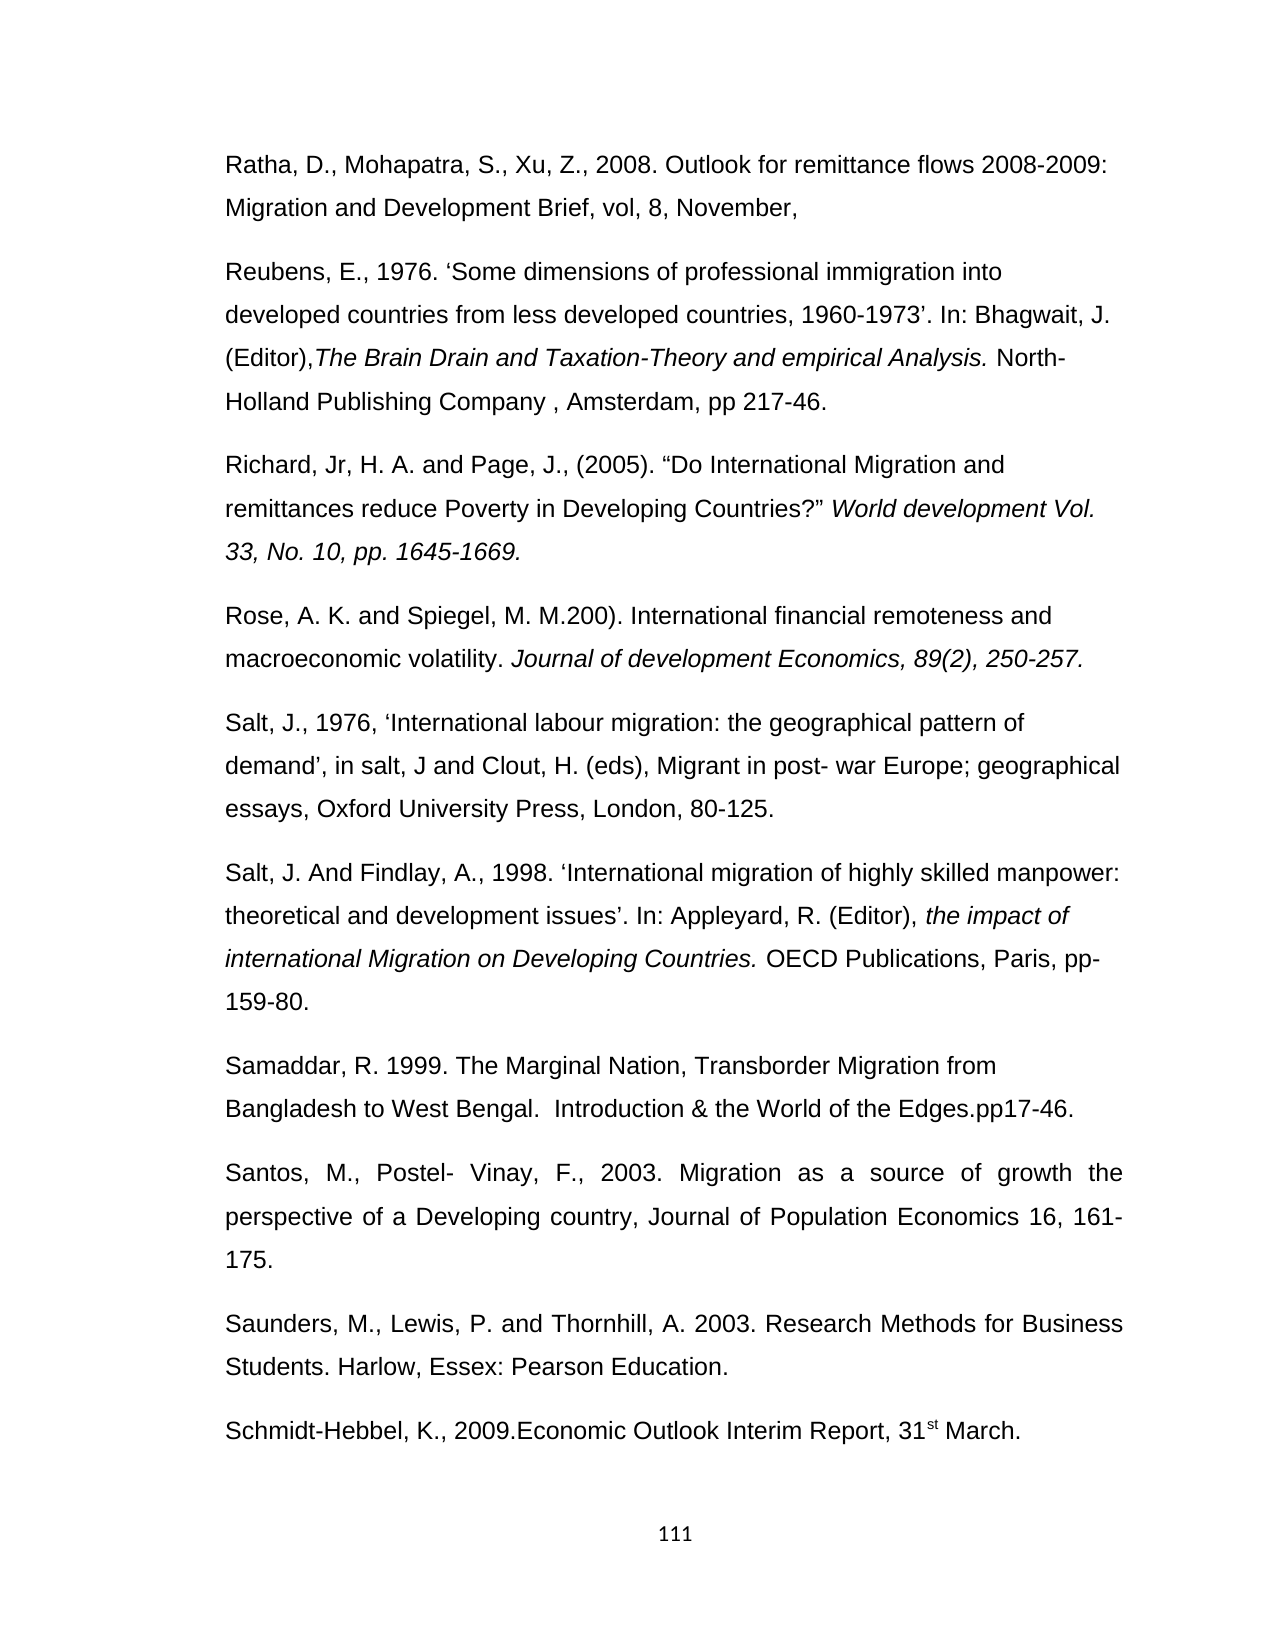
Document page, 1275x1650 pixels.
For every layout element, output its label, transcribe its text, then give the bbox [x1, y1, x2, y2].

text Reubens, E., 1976. ‘Some dimensions of professional immigration into developed countries from less developed countries, 1960-1973’. In: Bhagwait, J.(Editor),The Brain Drain and Taxation-Theory and empirical Analysis. North-Holland Publishing Company , , pp 217-46. [225, 257, 1125, 415]
text Saunders, M., Lewis, P. and Thornhill, A. 2003. Research Methods for Business Students. Harlow, Essex: Pearson Education. [225, 1308, 1125, 1380]
text Salt, J. And , A., 1998. ‘International migration of highly skilled manpower: theoretical and development issues’. In: Appleyard, R. (Editor), the impact of international Migration on Developing Countries. OECD Publications, Paris, pp-159-80. [225, 858, 1125, 1016]
text Richard, Jr, H. A. and Page, J., (2005). “Do International Migration and remittances reduce Poverty in Developing Countries?” World development Vol. 33, No. 10, pp. 1645-1669. [225, 450, 1125, 565]
text Schmidt-Hebbel, K., 2009.Economic Outlook Interim Report, 31st March. [225, 1416, 1125, 1444]
text Samaddar, R. 1999. The Marginal Nation, Transborder Migration from to . Introduction & the World of the Edges.pp17-46. [225, 1051, 1125, 1123]
text Salt, J., 1976, ‘International labour migration: the geographical pattern of demand’, in salt, J and Clout, H. (eds), Migrant in post- war Europe; geographical essays, Oxford University Press, , 80-125. [225, 708, 1125, 823]
text Ratha, D., Mohapatra, S., Xu, Z., 2008. Outlook for remittance flows 2008-2009: Migration and Development Brief, vol, 8, November, [225, 150, 1125, 222]
text Rose, A. K. and Spiegel, M. M.200). International financial remoteness and macroeconomic volatility. Journal of development Economics, 89(2), 250-257. [225, 601, 1125, 672]
text Santos, M., Postel- Vinay, F., 2003. Migration as a source of growth the perspective of a Developing country, Journal of Population Economics 16, 161-175. [225, 1158, 1125, 1273]
